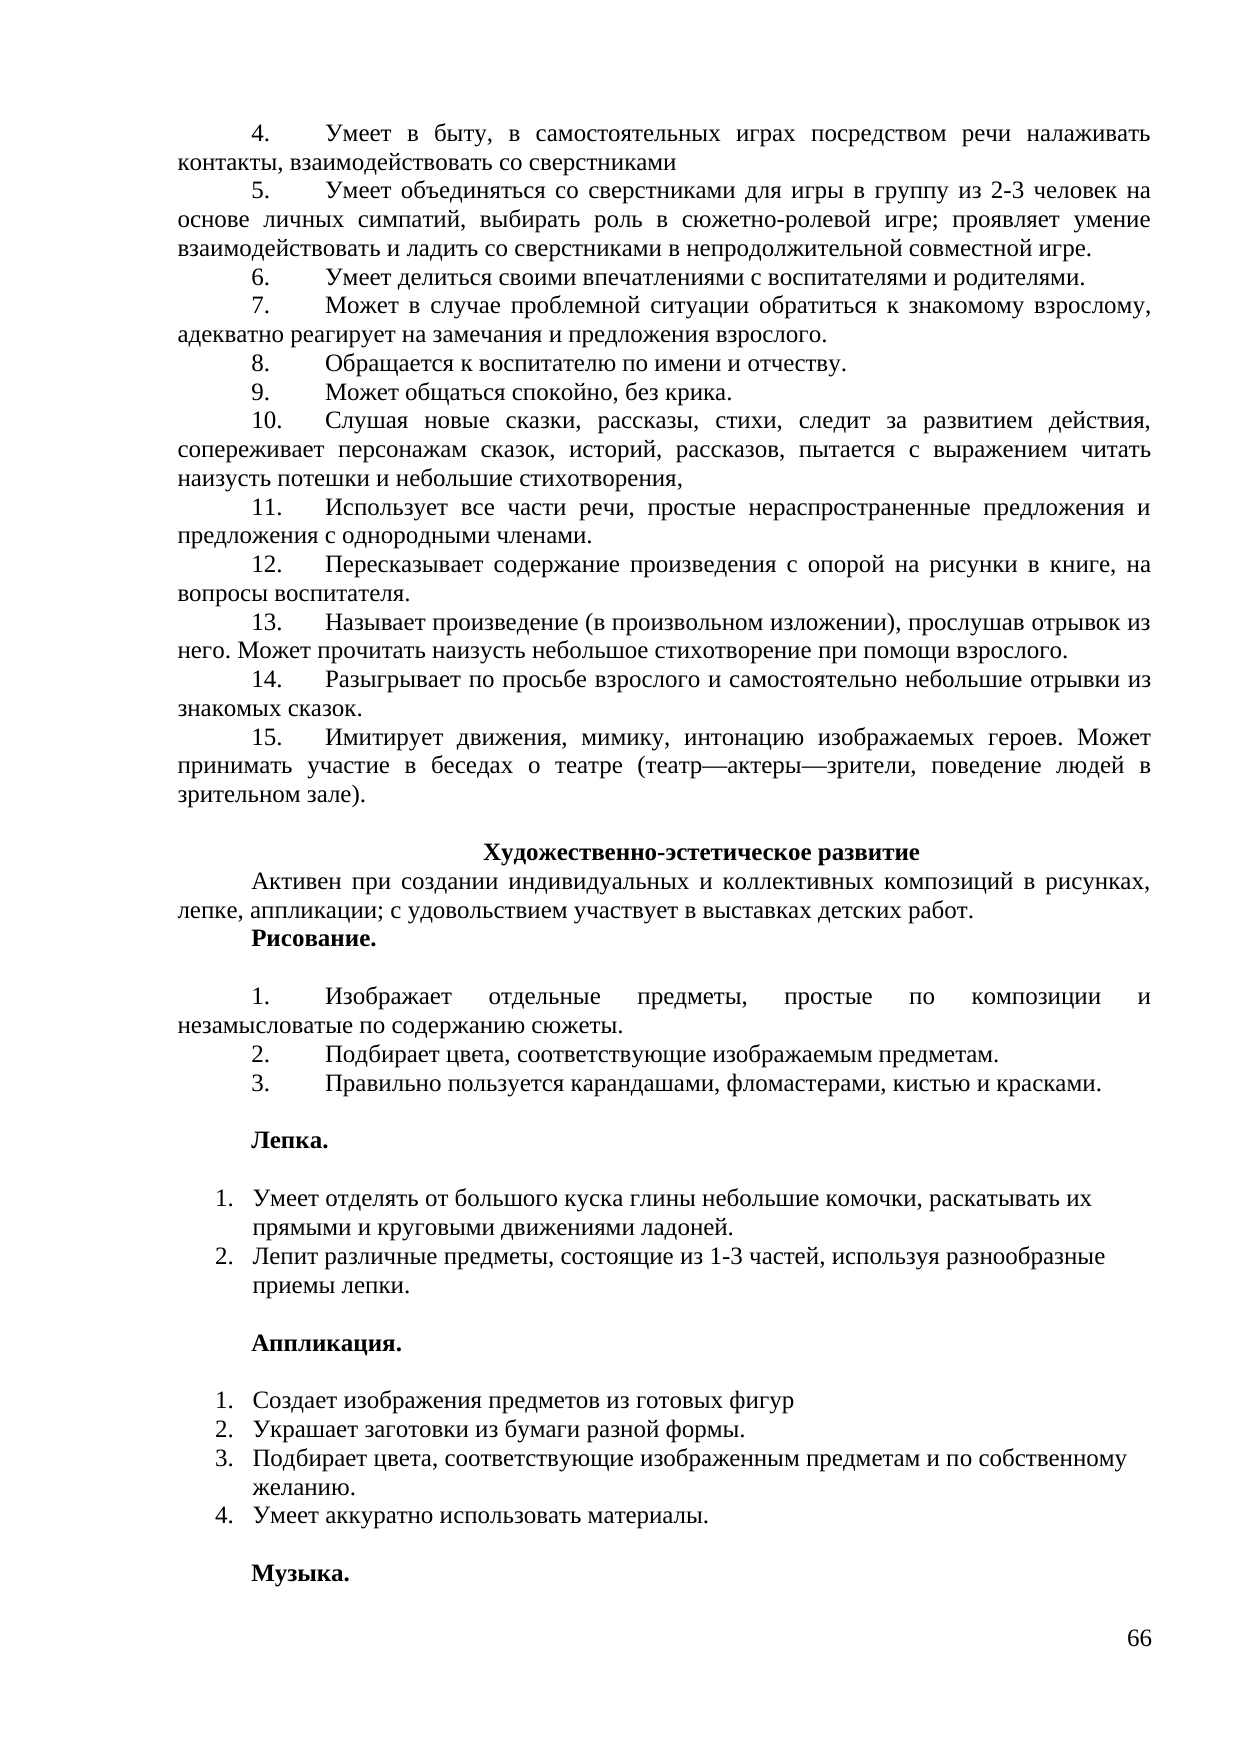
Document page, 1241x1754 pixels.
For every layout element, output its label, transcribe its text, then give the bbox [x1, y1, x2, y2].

list Подбирает цвета, соответствующие изображенным предметам и по собственному желанию. [215, 1443, 1152, 1501]
text Художественно-эстетическое развитие [177, 837, 1152, 866]
list Разыгрывает по просьбе взрослого и самостоятельно небольшие отрывки из знакомых сказок. [177, 664, 1152, 722]
list Называет произведение (в произвольном изложении), прослушав отрывок из него. Может прочитать наизусть небольшое стихотворение при помощи взрослого. [177, 607, 1152, 664]
list Умеет объединяться со сверстниками для игры в группу из 2-3 человек на основе личных симпатий, выбирать роль в сюжетно-ролевой игре; проявляет умение взаимодействовать и ладить со сверстниками в непродолжительной совместной игре. [177, 176, 1152, 262]
list Правильно пользуется карандашами, фломастерами, кистью и красками. [177, 1068, 1152, 1096]
text Лепка. [177, 1126, 1152, 1154]
list Умеет аккуратно использовать материалы. [215, 1501, 1152, 1529]
list Обращается к воспитателю по имени и отчеству. [177, 348, 1152, 377]
list Может в случае проблемной ситуации обратиться к знакомому взрослому, адекватно реагирует на замечания и предложения взрослого. [177, 291, 1152, 348]
list Умеет отделять от большого куска глины небольшие комочки, раскатывать их прямыми и круговыми движениями ладоней. [215, 1183, 1152, 1241]
list Слушая новые сказки, рассказы, стихи, следит за развитием действия, сопереживает персонажам сказок, историй, рассказов, пытается с выражением читать наизусть потешки и небольшие стихотворения, [177, 406, 1152, 492]
list Использует все части речи, простые нераспространенные предложения и предложения с однородными членами. [177, 492, 1152, 549]
text Музыка. [177, 1558, 1152, 1587]
list Умеет делиться своими впечатлениями с воспитателями и родителями. [177, 262, 1152, 291]
text Активен при создании индивидуальных и коллективных композиций в рисунках, лепке, аппликации; с удовольствием участвует в выставках детских работ. [177, 866, 1152, 923]
list Создает изображения предметов из готовых фигур [215, 1386, 1152, 1414]
list Подбирает цвета, соответствующие изображаемым предметам. [177, 1039, 1152, 1068]
list Украшает заготовки из бумаги разной формы. [215, 1414, 1152, 1443]
text Рисование. [177, 923, 1152, 952]
list Имитирует движения, мимику, интонацию изображаемых героев. Может принимать участие в беседах о театре (театр—актеры—зрители, поведение людей в зрительном зале). [177, 722, 1152, 808]
list Изображает отдельные предметы, простые по композиции и незамысловатые по содержанию сюжеты. [177, 981, 1152, 1039]
list Умеет в быту, в самостоятельных играх посредством речи налаживать контакты, взаимодействовать со сверстниками [177, 118, 1152, 176]
text Аппликация. [177, 1328, 1152, 1356]
list Пересказывает содержание произведения с опорой на рисунки в книге, на вопросы воспитателя. [177, 549, 1152, 607]
list Лепит различные предметы, состоящие из 1-3 частей, используя разнообразные приемы лепки. [215, 1241, 1152, 1298]
list Может общаться спокойно, без крика. [177, 377, 1152, 406]
